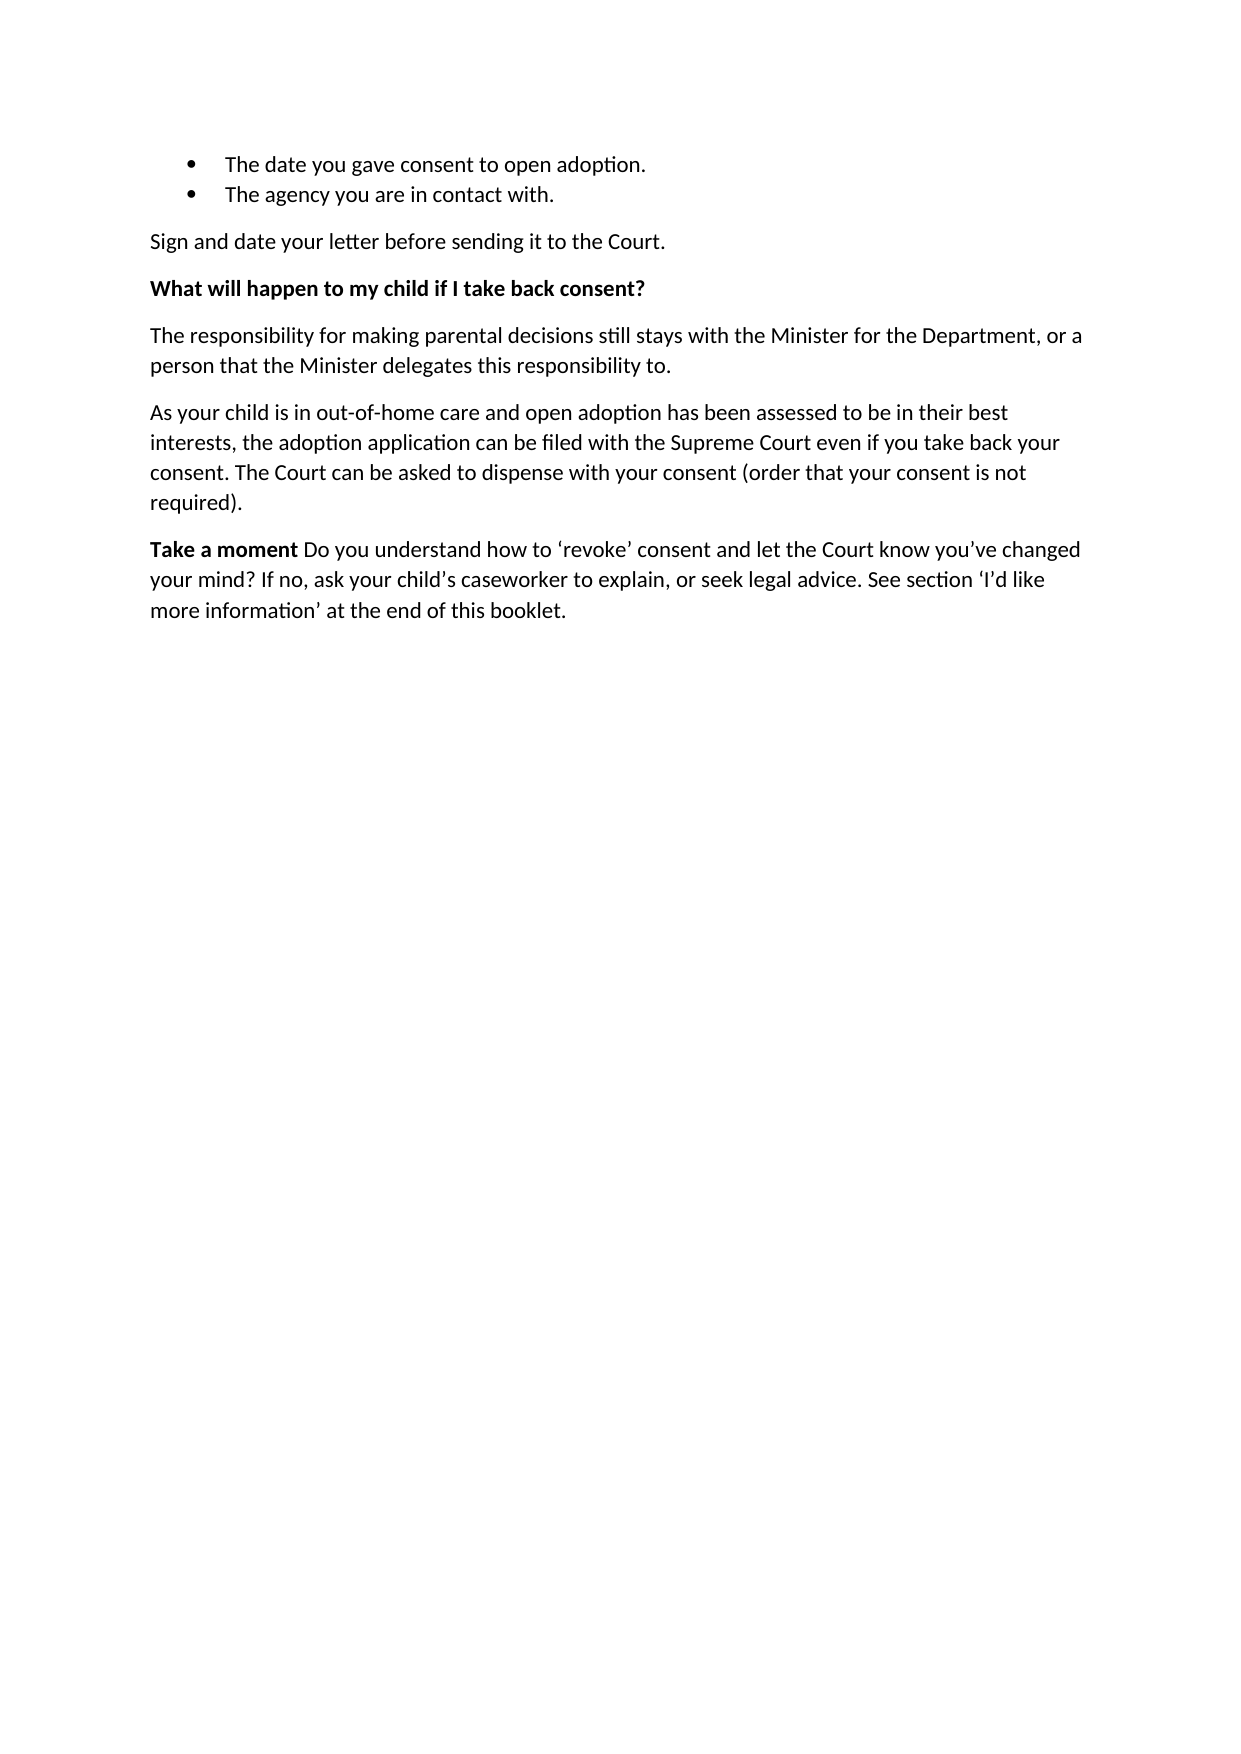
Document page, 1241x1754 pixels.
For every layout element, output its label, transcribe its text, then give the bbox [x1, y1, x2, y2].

text What will happen to my child if I take back consent? [150, 274, 1090, 302]
text As your child is in out-of-home care and open adoption has been assessed to be in their best interests, the adoption application can be filed with the Supreme Court even if you take back your consent. The Court can be asked to dispense with your consent (order that your consent is not required). [150, 398, 1090, 517]
text Take a moment Do you understand how to ‘revoke’ consent and let the Court know you’ve changed your mind? If no, ask your child’s caseworker to explain, or seek legal advice. See section ‘I’d like more information’ at the end of this booklet. [150, 535, 1090, 624]
list The date you gave consent to open adoption. [187, 150, 1090, 178]
list The agency you are in contact with. [187, 180, 1090, 208]
text Sign and date your letter before sending it to the Court. [150, 227, 1090, 255]
text The responsibility for making parental decisions still stays with the Minister for the Department, or a person that the Minister delegates this responsibility to. [150, 321, 1090, 379]
